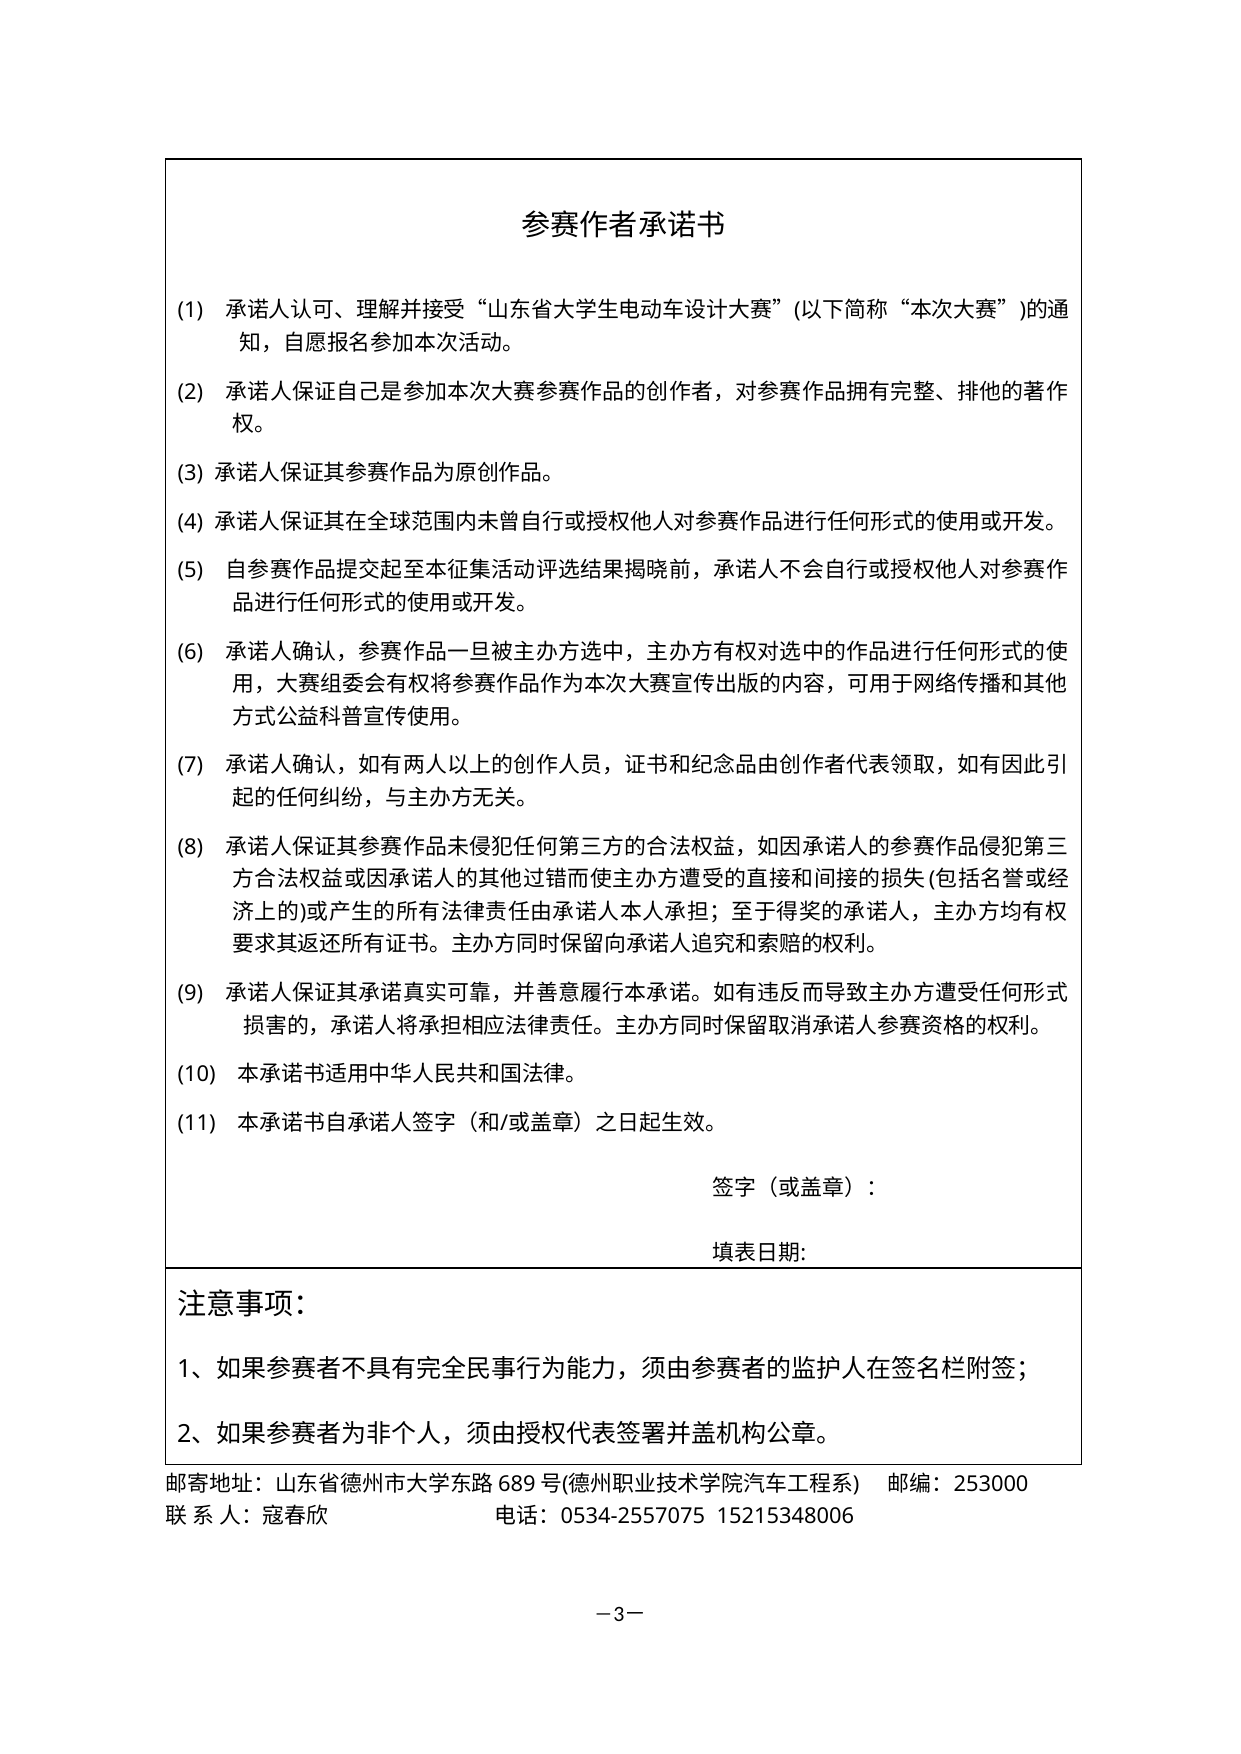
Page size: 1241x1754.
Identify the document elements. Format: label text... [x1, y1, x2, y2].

text 邮寄地址：山东省德州市大学东路689号(德州职业技术学院汽车工程系) 邮编：253000 [165, 1465, 1075, 1498]
text 联 系 人：寇春欣 电话：0534-2557075 15215348006 [165, 1498, 1075, 1530]
table_cell 注意事项： 1、如果参赛者不具有完全民事行为能力，须由参赛者的监护人在签名栏附签； 2、如果参赛者为非个人，须由授权代表签署并盖机构公章。 [166, 1269, 1081, 1464]
table_cell 参赛作者承诺书 (1) 承诺人认可、理解并接受“山东省大学生电动车设计大赛”(以下简称“本次大赛”)的通知，自愿报名参加本次活动。 (2) 承诺人保证自己是参加本次大赛参赛作品的创作者，对参赛作品拥有完整、排他的著作权。 (3) 承诺人保证其参赛作品为原创作品。 (4) 承诺人保证其在全球范围内未曾自行或授权他人对参赛作品进行任何形式的使用或开发。 (5) 自参赛作品提交起至本征集活动评选结果揭晓前，承诺人不会自行或授权他人对参赛作品进行任何形式的使用或开发。 (6) 承诺人确认，参赛作品一旦被主办方选中，主办方有权对选中的作品进行任何形式的使用，大赛组委会有权将参赛作品作为本次大赛宣传出版的内容，可用于网络传播和其他方式公益科普宣传使用。 (7) 承诺人确认，如有两人以上的创作人员，证书和纪念品由创作者代表领取，如有因此引起的任何纠纷，与主办方无关。 (8) 承诺人保证其参赛作品未侵犯任何第三方的合法权益，如因承诺人的参赛作品侵犯第三方合法权益或因承诺人的其他过错而使主办方遭受的直接和间接的损失(包括名誉或经济上的)或产生的所有法律责任由承诺人本人承担；至于得奖的承诺人，主办方均有权要求其返还所有证书。主办方同时保留向承诺人追究和索赔的权利。 (9) 承诺人保证其承诺真实可靠，并善意履行本承诺。如有违反而导致主办方遭受任何形式损害的，承诺人将承担相应法律责任。主办方同时保留取消承诺人参赛资格的权利。 (10) 本承诺书适用中华人民共和国法律。 (11) 本承诺书自承诺人签字（和/或盖章）之日起生效。 签字（或盖章）： 填表日期: [166, 160, 1081, 1267]
